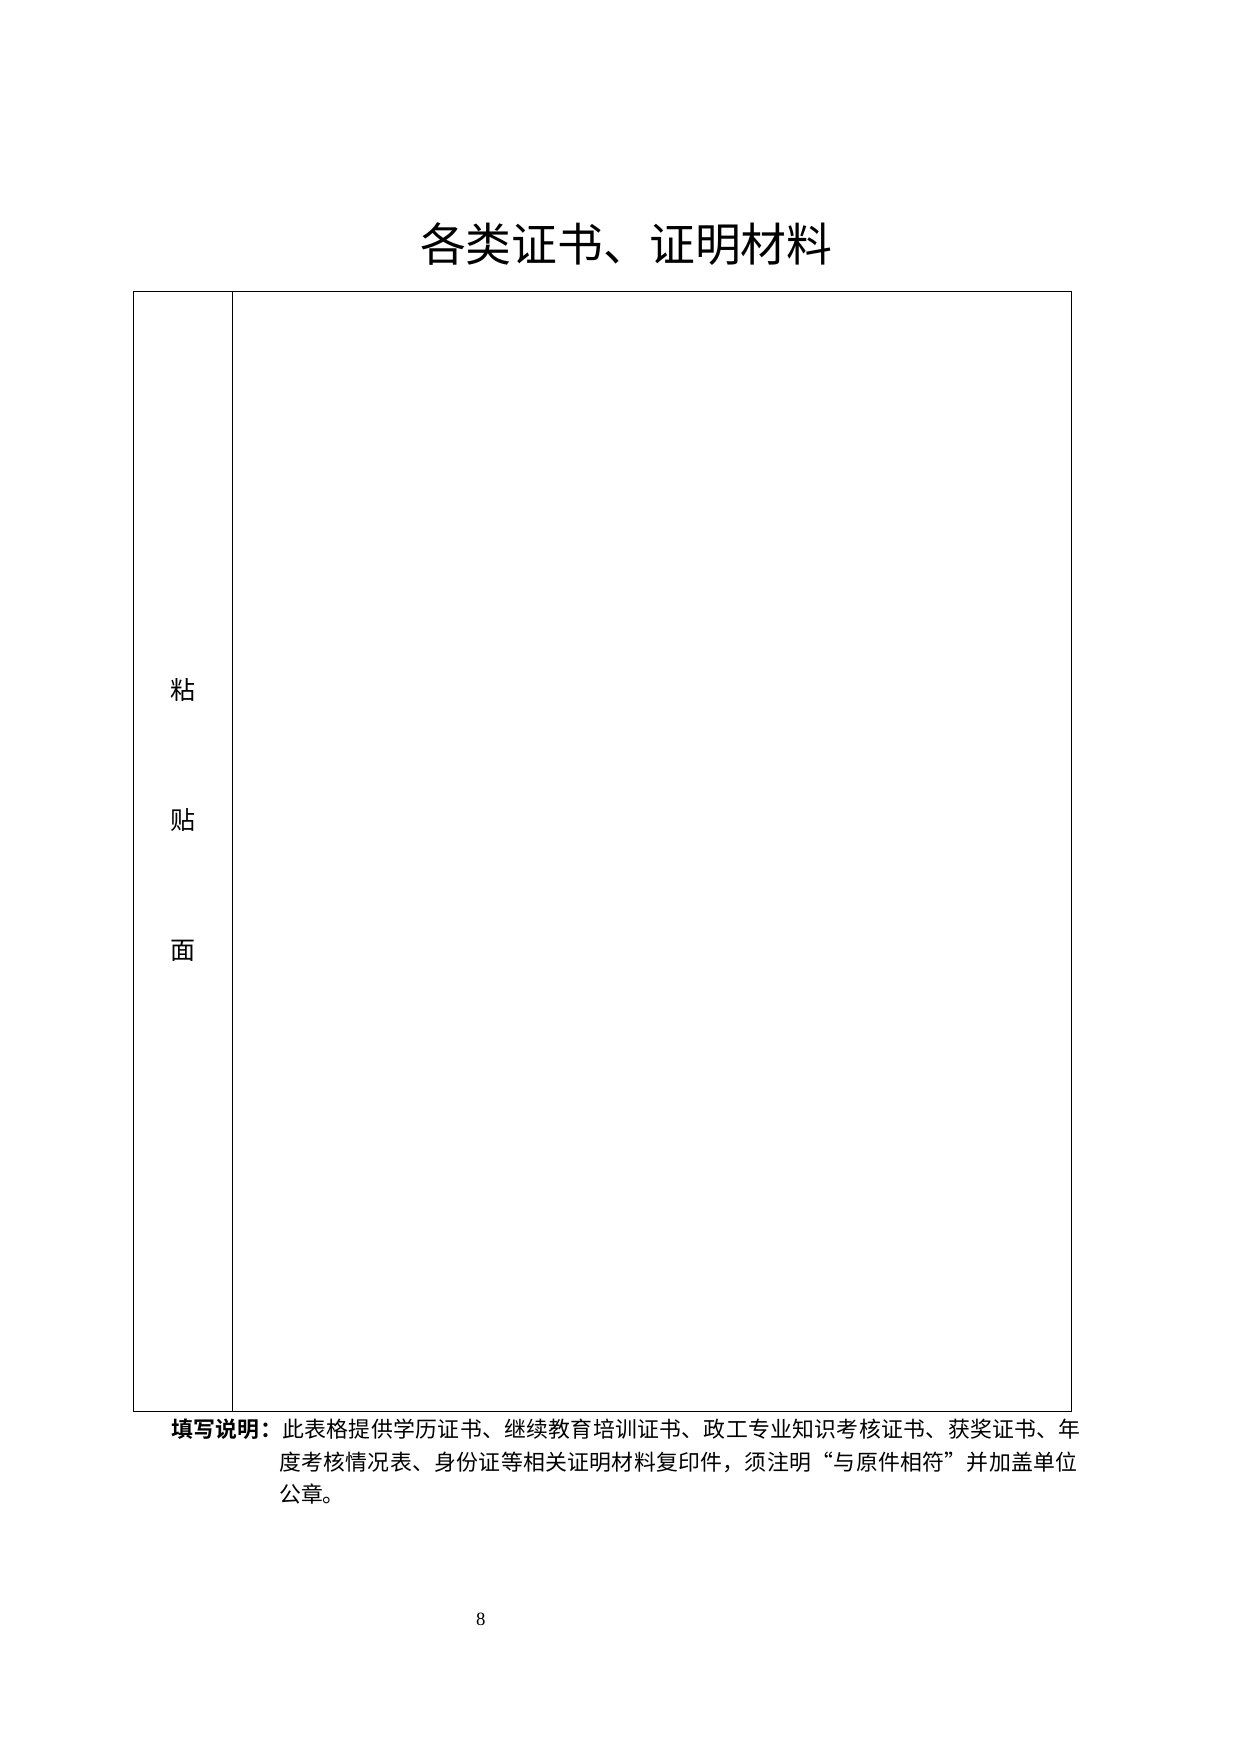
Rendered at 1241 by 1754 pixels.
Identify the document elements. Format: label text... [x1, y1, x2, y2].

table_header [233, 292, 1071, 1411]
text 各类证书、证明材料 [171, 193, 1081, 291]
text 填写说明：此表格提供学历证书、继续教育培训证书、政工专业知识考核证书、获奖证书、年度考核情况表、身份证等相关证明材料复印件，须注明“与原件相符”并加盖单位公章。 [171, 1412, 1081, 1509]
table_header 粘 贴 面 [134, 292, 232, 1411]
